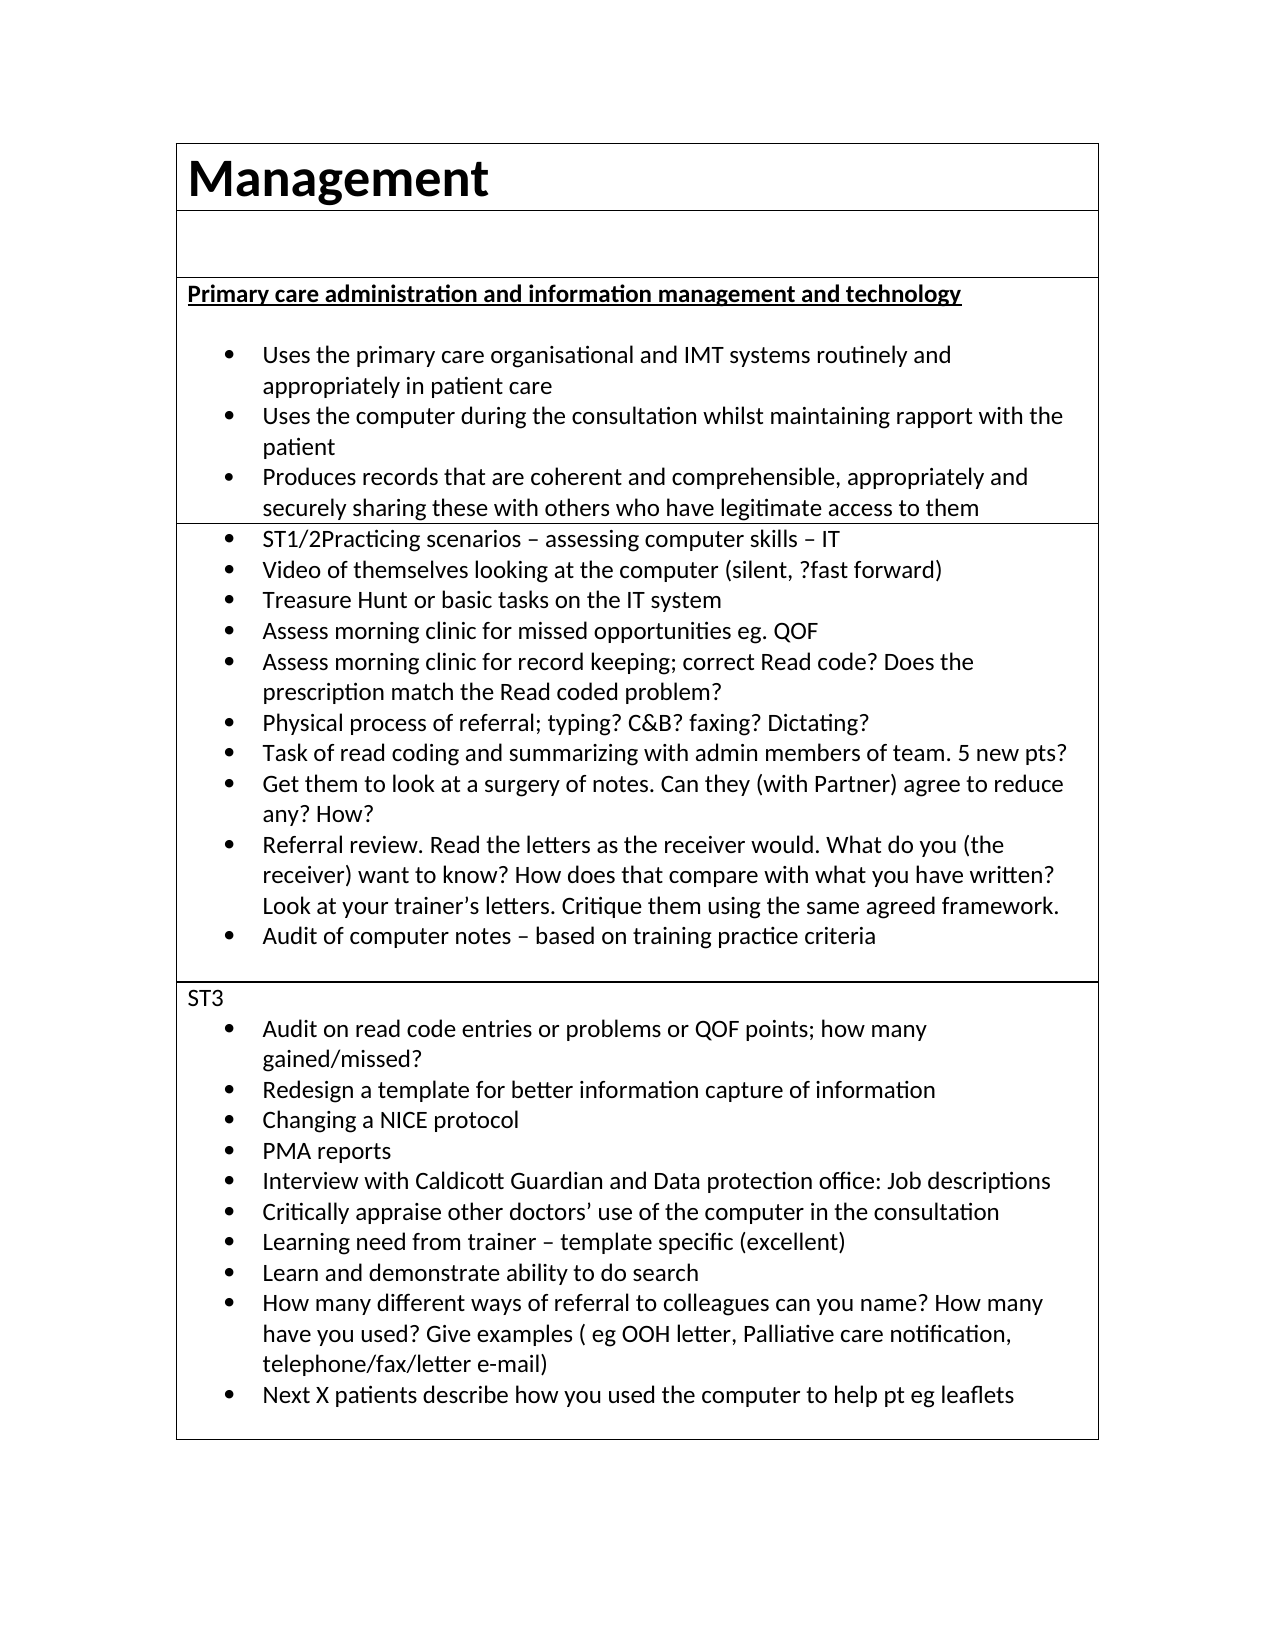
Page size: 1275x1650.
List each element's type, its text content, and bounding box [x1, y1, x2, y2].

table_cell Primary care administration and information management and technology Uses the primary care organisational and IMT systems routinely and appropriately in patient care Uses the computer during the consultation whilst maintaining rapport with the patient Produces records that are coherent and comprehensible, appropriately and securely sharing these with others who have legitimate access to them [177, 278, 1098, 522]
table_cell ST1/2Practicing scenarios – assessing computer skills – IT Video of themselves looking at the computer (silent, ?fast forward) Treasure Hunt or basic tasks on the IT system Assess morning clinic for missed opportunities eg. QOF Assess morning clinic for record keeping; correct Read code? Does the prescription match the Read coded problem? Physical process of referral; typing? C&B? faxing? Dictating? Task of read coding and summarizing with admin members of team. 5 new pts? Get them to look at a surgery of notes. Can they (with Partner) agree to reduce any? How? Referral review. Read the letters as the receiver would. What do you (the receiver) want to know? How does that compare with what you have written? Look at your trainer’s letters. Critique them using the same agreed framework. Audit of computer notes – based on training practice criteria [177, 524, 1098, 981]
table_cell ST3 Audit on read code entries or problems or QOF points; how many gained/missed? Redesign a template for better information capture of information Changing a NICE protocol PMA reports Interview with Caldicott Guardian and Data protection office: Job descriptions Critically appraise other doctors’ use of the computer in the consultation Learning need from trainer – template specific (excellent) Learn and demonstrate ability to do search How many different ways of referral to colleagues can you name? How many have you used? Give examples ( eg OOH letter, Palliative care notification, telephone/fax/letter e-mail) Next X patients describe how you used the computer to help pt eg leaflets [177, 983, 1098, 1438]
table_cell [177, 211, 1098, 277]
table_header Management [177, 144, 1098, 210]
